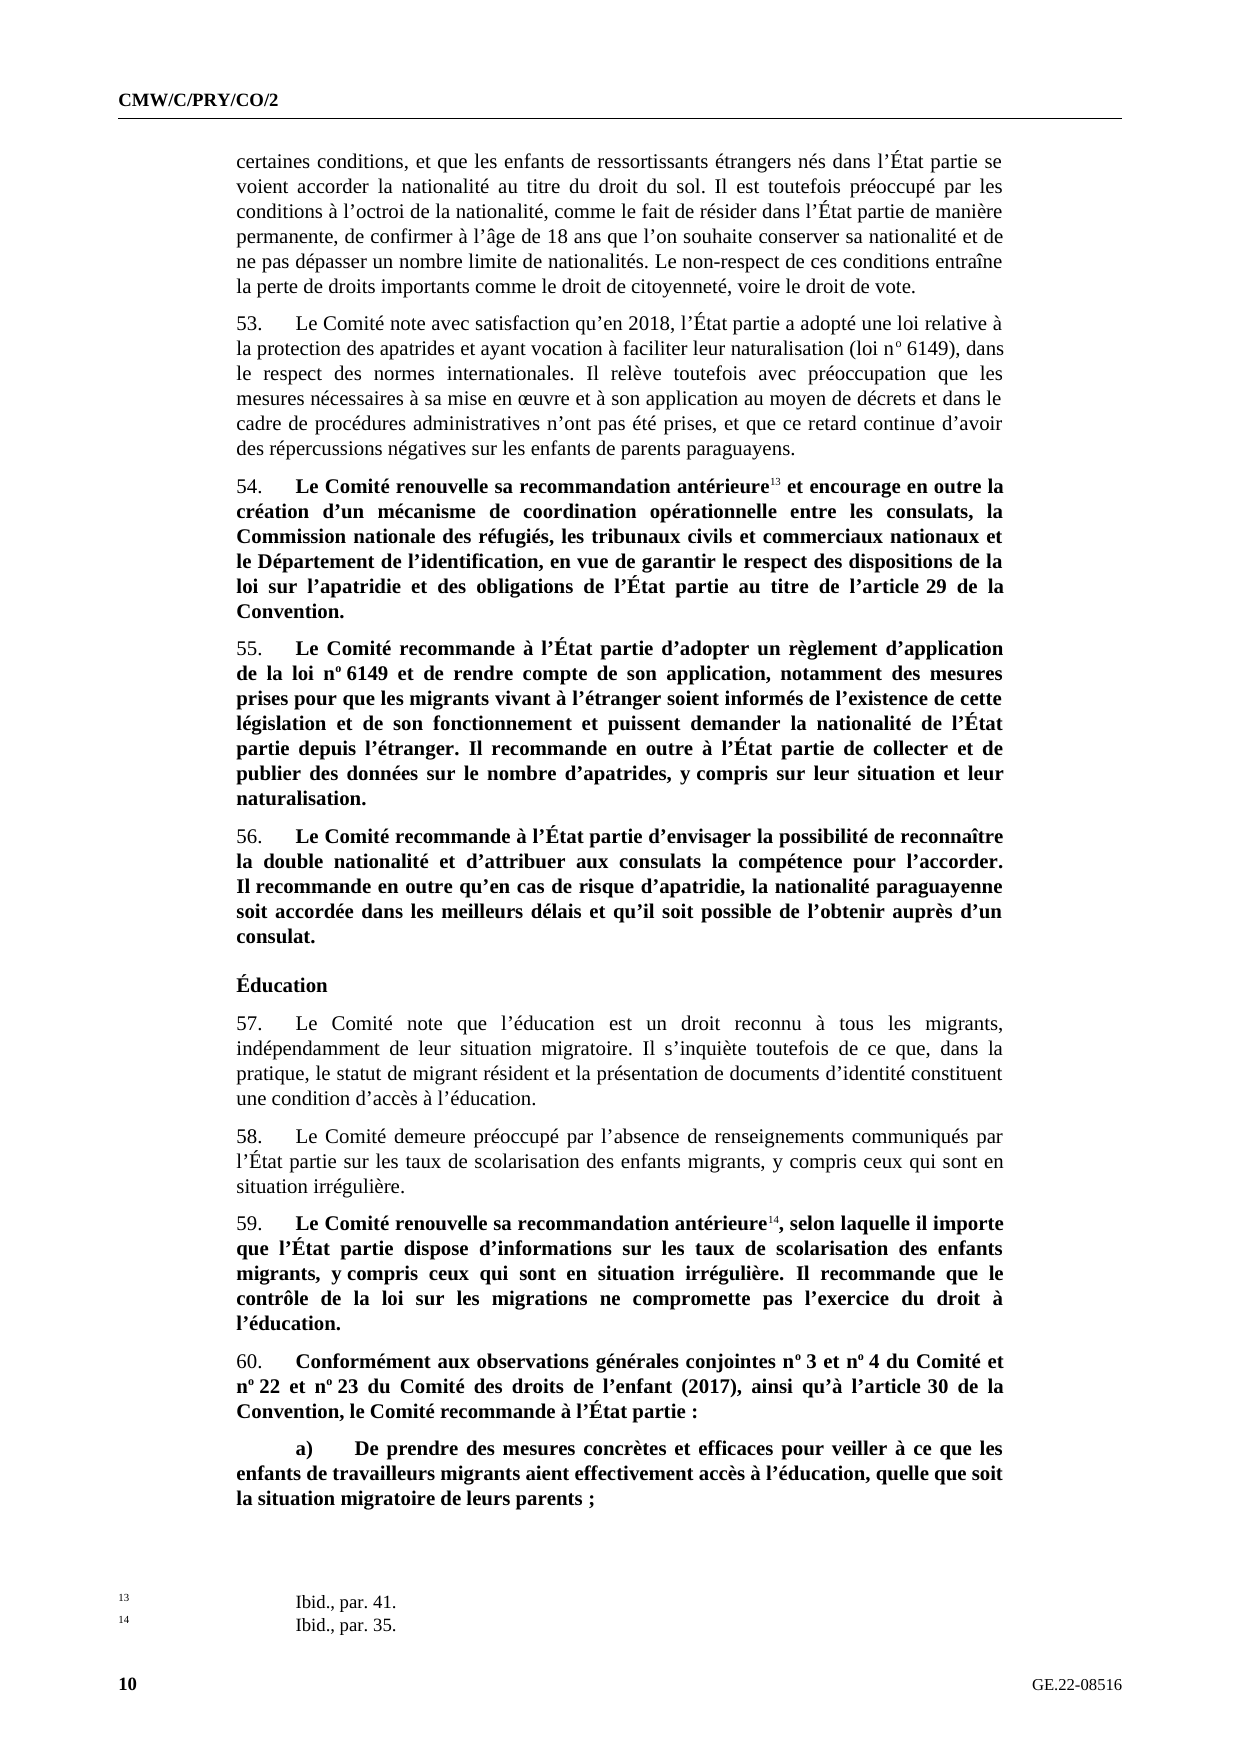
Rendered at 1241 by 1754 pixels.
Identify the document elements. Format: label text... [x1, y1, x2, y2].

text a) De prendre des mesures concrètes et efficaces pour veiller à ce que les enfants de travailleurs migrants aient effectivement accès à l’éducation, quelle que soit la situation migratoire de leurs parents ; [236, 1435, 1004, 1510]
text 59. Le Comité renouvelle sa recommandation antérieure, selon laquelle il importe que l’État partie dispose d’informations sur les taux de scolarisation des enfants migrants, y compris ceux qui sont en situation irrégulière. Il recommande que le contrôle de la loi sur les migrations ne compromette pas l’exercice du droit à l’éducation. [236, 1210, 1004, 1335]
text 57. Le Comité note que l’éducation est un droit reconnu à tous les migrants, indépendamment de leur situation migratoire. Il s’inquiète toutefois de ce que, dans la pratique, le statut de migrant résident et la présentation de documents d’identité constituent une condition d’accès à l’éducation. [236, 1010, 1004, 1110]
text 54. Le Comité renouvelle sa recommandation antérieure et encourage en outre la création d’un mécanisme de coordination opérationnelle entre les consulats, la Commission nationale des réfugiés, les tribunaux civils et commerciaux nationaux et le Département de l’identification, en vue de garantir le respect des dispositions de la loi sur l’apatridie et des obligations de l’État partie au titre de l’article 29 de la Convention. [236, 473, 1004, 623]
text 60. Conformément aux observations générales conjointes no 3 et no 4 du Comité et no 22 et no 23 du Comité des droits de l’enfant (2017), ainsi qu’à l’article 30 de la Convention, le Comité recommande à l’État partie : [236, 1348, 1004, 1423]
text 56. Le Comité recommande à l’État partie d’envisager la possibilité de reconnaître la double nationalité et d’attribuer aux consulats la compétence pour l’accorder. Il recommande en outre qu’en cas de risque d’apatridie, la nationalité paraguayenne soit accordée dans les meilleurs délais et qu’il soit possible de l’obtenir auprès d’un consulat. [236, 823, 1004, 948]
text 55. Le Comité recommande à l’État partie d’adopter un règlement d’application de la loi no 6149 et de rendre compte de son application, notamment des mesures prises pour que les migrants vivant à l’étranger soient informés de l’existence de cette législation et de son fonctionnement et puissent demander la nationalité de l’État partie depuis l’étranger. Il recommande en outre à l’État partie de collecter et de publier des données sur le nombre d’apatrides, y compris sur leur situation et leur naturalisation. [236, 635, 1004, 810]
text 58. Le Comité demeure préoccupé par l’absence de renseignements communiqués par l’État partie sur les taux de scolarisation des enfants migrants, y compris ceux qui sont en situation irrégulière. [236, 1123, 1004, 1198]
text Éducation [118, 973, 1004, 998]
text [236, 148, 1004, 298]
text 53. Le Comité note avec satisfaction qu’en 2018, l’État partie a adopté une loi relative à la protection des apatrides et ayant vocation à faciliter leur naturalisation (loi no 6149), dans le respect des normes internationales. Il relève toutefois avec préoccupation que les mesures nécessaires à sa mise en œuvre et à son application au moyen de décrets et dans le cadre de procédures administratives n’ont pas été prises, et que ce retard continue d’avoir des répercussions négatives sur les enfants de parents paraguayens. [236, 310, 1004, 460]
